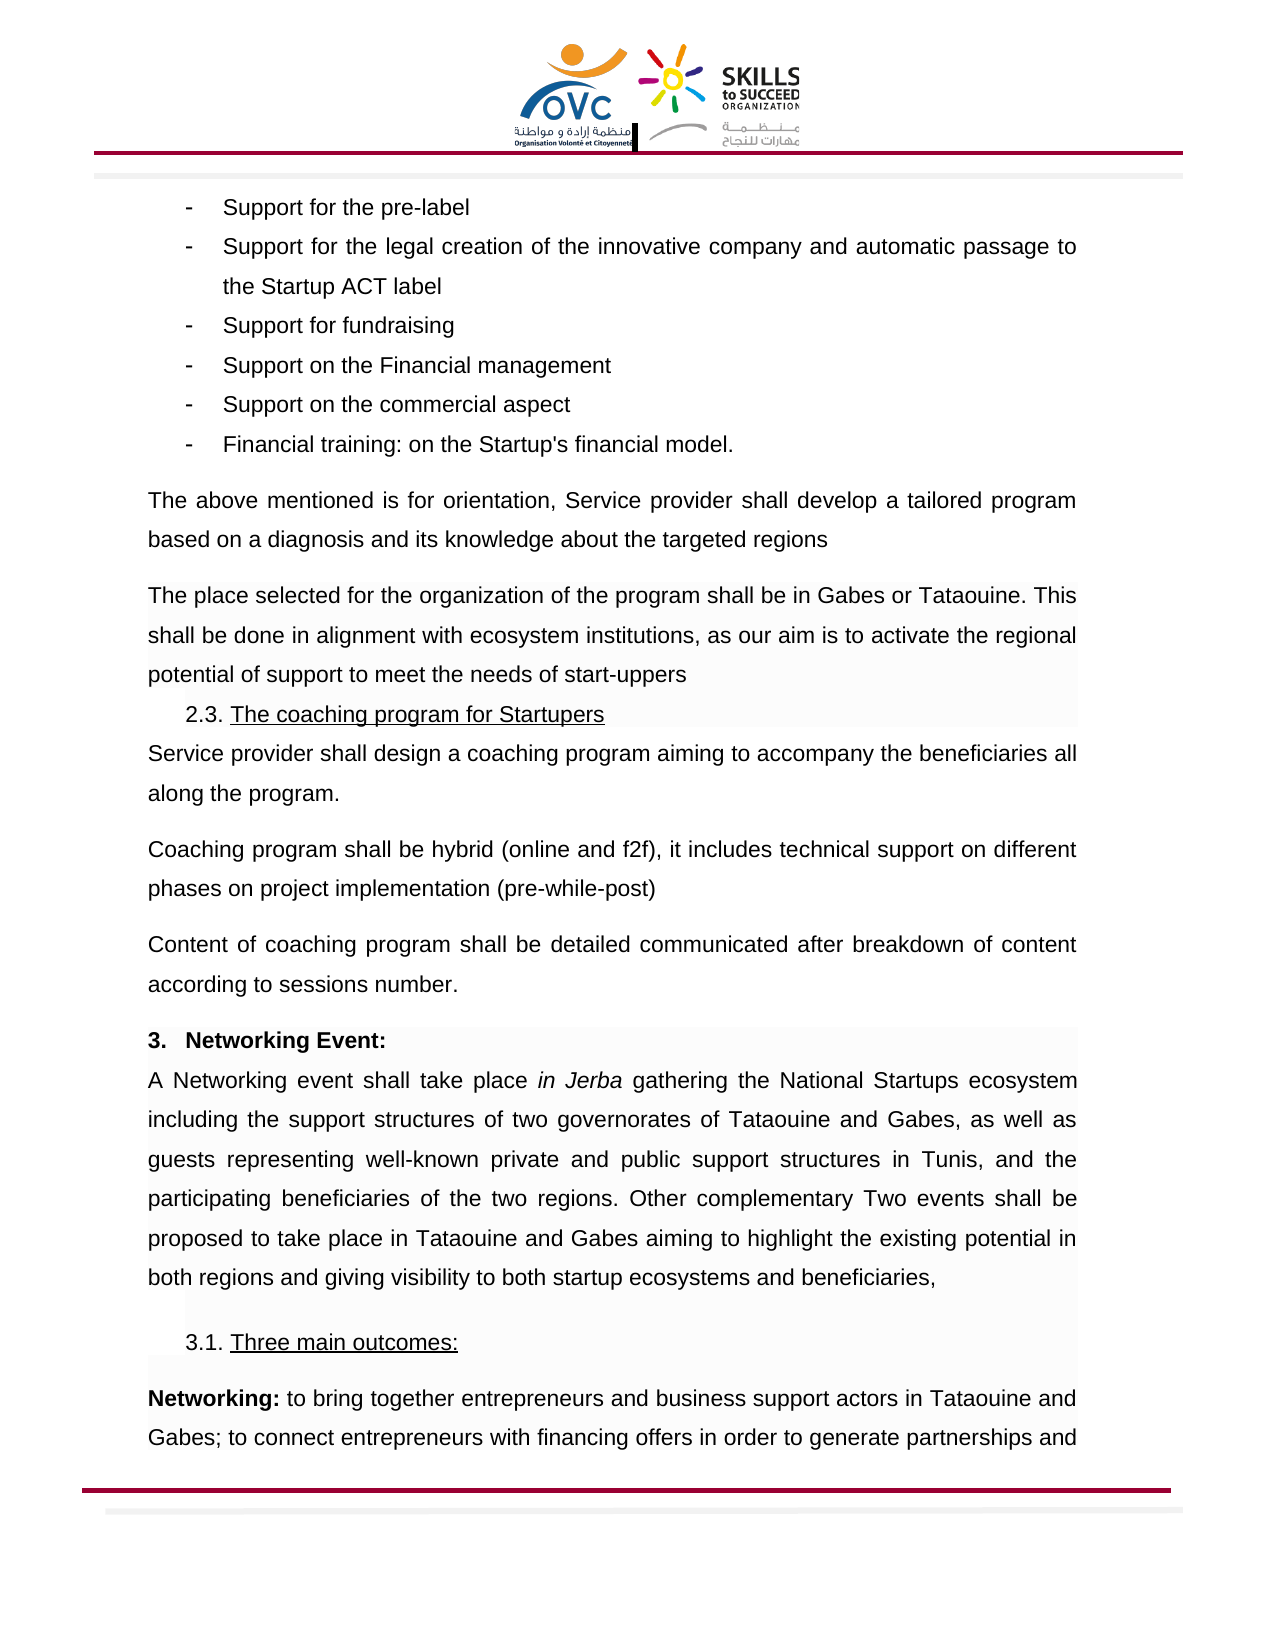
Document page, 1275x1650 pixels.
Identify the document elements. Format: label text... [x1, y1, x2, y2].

list Three main outcomes: [185, 1328, 1078, 1355]
text Coaching program shall be hybrid (online and f2f), it includes technical support on different phases on project implementation (pre-while-post) [148, 836, 1078, 902]
list Networking Event: [148, 1027, 1078, 1053]
list Support for fundraising [185, 312, 1078, 338]
text The place selected for the organization of the program shall be in Gabes or Tataouine. This shall be done in alignment with ecosystem institutions, as our aim is to activate the regional potential of support to meet the needs of start-uppers [148, 582, 1078, 688]
text The above mentioned is for orientation, Service provider shall develop a tailored program based on a diagnosis and its knowledge about the targeted regions [148, 487, 1078, 552]
list The coaching program for Startupers [185, 701, 1078, 727]
text A Networking event shall take place in Jerba gathering the National Startups ecosystem including the support structures of two governorates of Tataouine and Gabes, as well as guests representing well-known private and public support structures in Tunis, and the participating beneficiaries of the two regions. Other complementary Two events shall be proposed to take place in Tataouine and Gabes aiming to highlight the existing potential in both regions and giving visibility to both startup ecosystems and beneficiaries, [148, 1067, 1078, 1290]
list Support for the legal creation of the innovative company and automatic passage to the Startup ACT label [185, 233, 1078, 299]
picture [514, 44, 633, 147]
text Service provider shall design a coaching program aiming to accompany the beneficiaries all along the program. [148, 740, 1078, 806]
list Financial training: on the Startup's financial model. [185, 431, 1078, 457]
picture [638, 44, 800, 147]
text Content of coaching program shall be detailed communicated after breakdown of content according to sessions number. [148, 931, 1078, 997]
list Support on the Financial management [185, 352, 1078, 378]
list Support for the pre-label [185, 194, 1078, 220]
list Support on the commercial aspect [185, 391, 1078, 417]
